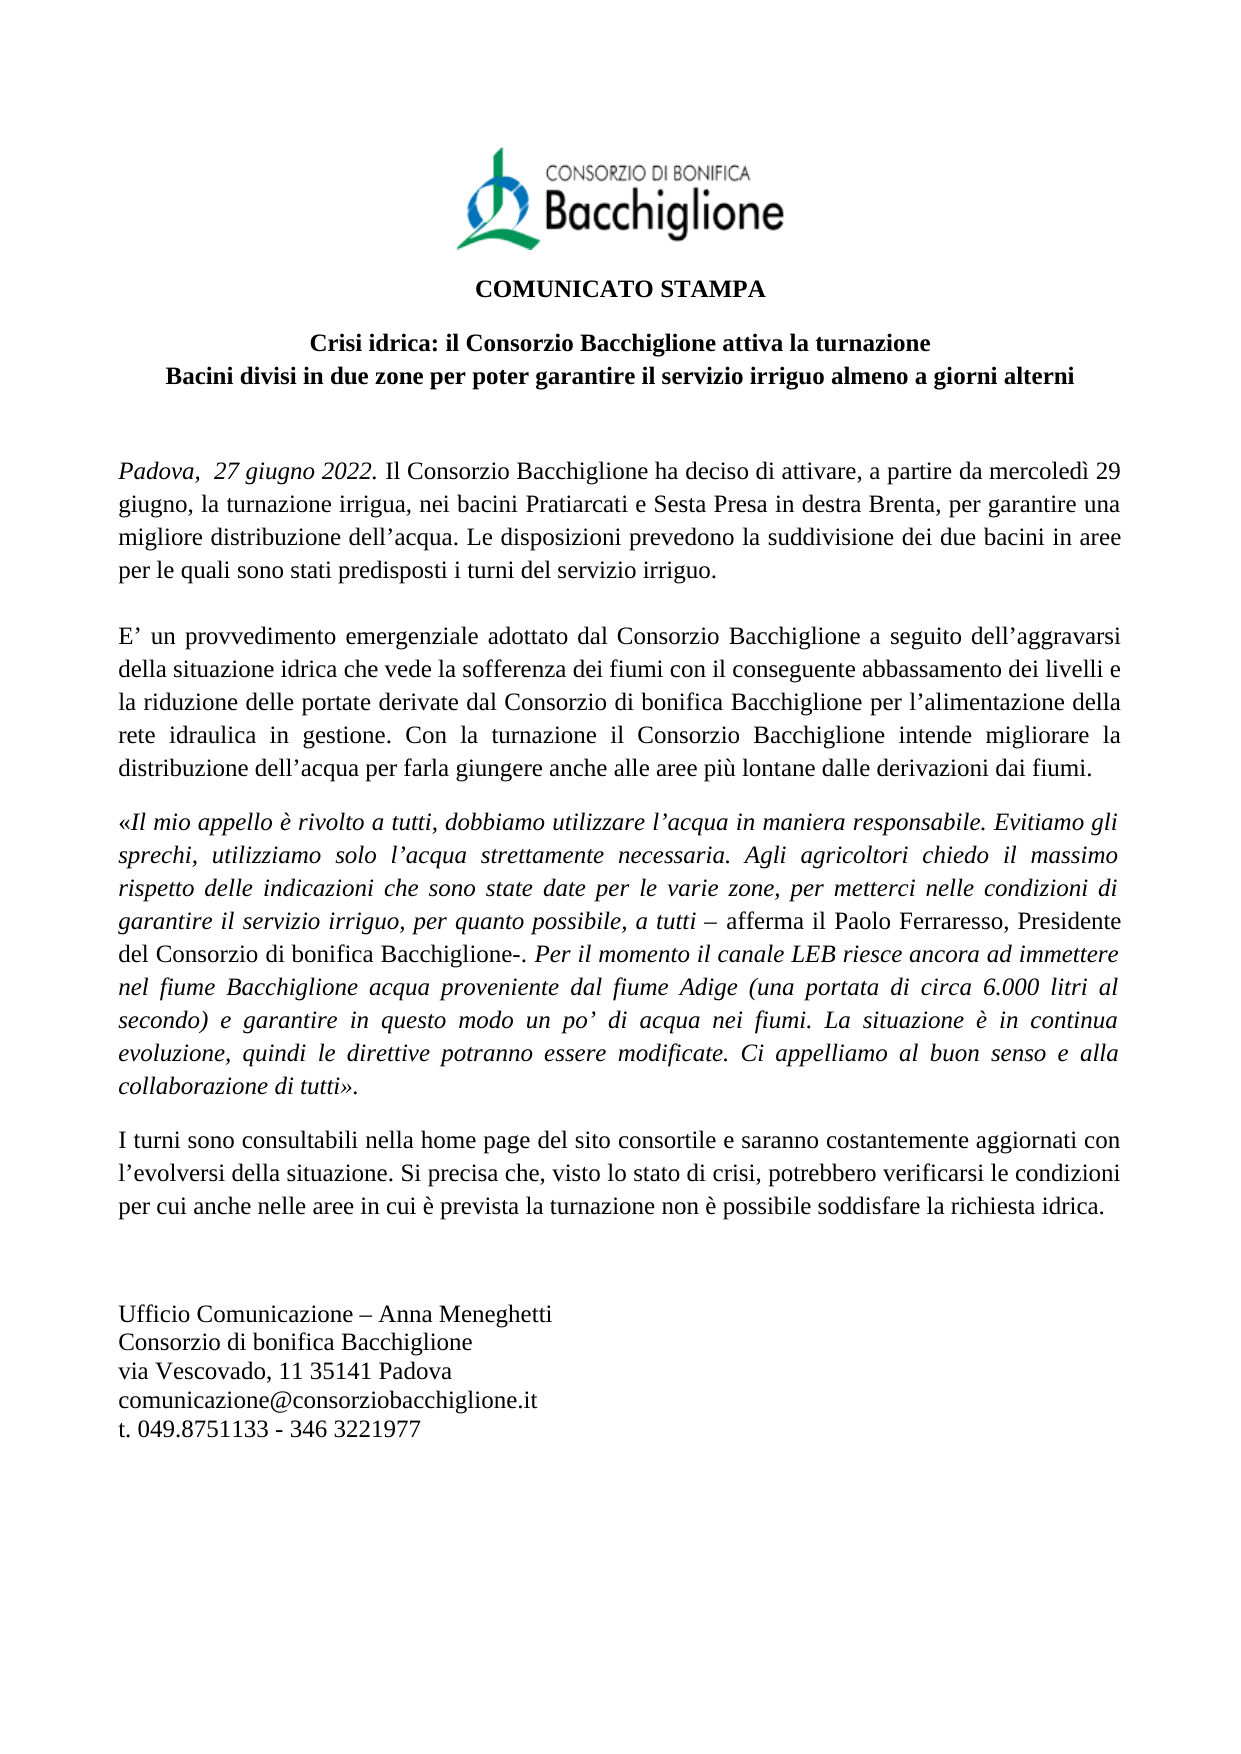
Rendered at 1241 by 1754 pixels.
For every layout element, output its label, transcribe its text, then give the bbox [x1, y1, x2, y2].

text Bacini divisi in due zone per poter garantire il servizio irriguo almeno a giorni alterni [118, 361, 1122, 390]
text I turni sono consultabili nella home page del sito consortile e saranno costantemente aggiornati con l’evolversi della situazione. Si precisa che, visto lo stato di crisi, potrebbero verificarsi le condizioni per cui anche nelle aree in cui è prevista la turnazione non è possibile soddisfare la richiesta idrica. [118, 1125, 1122, 1220]
text E’ un provvedimento emergenziale adottato dal Consorzio Bacchiglione a seguito dell’aggravarsi della situazione idrica che vede la sofferenza dei fiumi con il conseguente abbassamento dei livelli e la riduzione delle portate derivate dal Consorzio di bonifica Bacchiglione per l’alimentazione della rete idraulica in gestione. Con la turnazione il Consorzio Bacchiglione intende migliorare la distribuzione dell’acqua per farla giungere anche alle aree più lontane dalle derivazioni dai fiumi. [118, 621, 1122, 782]
text Padova, 27 giugno 2022. Il Consorzio Bacchiglione ha deciso di attivare, a partire da mercoledì 29 giugno, la turnazione irrigua, nei bacini Pratiarcati e Sesta Presa in destra Brenta, per garantire una migliore distribuzione dell’acqua. Le disposizioni prevedono la suddivisione dei due bacini in aree per le quali sono stati predisposti i turni del servizio irriguo. [118, 456, 1122, 584]
text «Il mio appello è rivolto a tutti, dobbiamo utilizzare l’acqua in maniera responsabile. Evitiamo gli sprechi, utilizziamo solo l’acqua strettamente necessaria. Agli agricoltori chiedo il massimo rispetto delle indicazioni che sono state date per le varie zone, per metterci nelle condizioni di garantire il servizio irriguo, per quanto possibile, a tutti – afferma il Paolo Ferraresso, Presidente del Consorzio di bonifica Bacchiglione-. Per il momento il canale LEB riesce ancora ad immettere nel fiume Bacchiglione acqua proveniente dal fiume Adige (una portata di circa 6.000 litri al secondo) e garantire in questo modo un po’ di acqua nei fiumi. La situazione è in continua evoluzione, quindi le direttive potranno essere modificate. Ci appelliamo al buon senso e alla collaborazione di tutti». [118, 807, 1122, 1100]
text Crisi idrica: il Consorzio Bacchiglione attiva la turnazione [118, 328, 1122, 357]
picture [456, 147, 784, 250]
text COMUNICATO STAMPA [118, 274, 1122, 303]
text Ufficio Comunicazione – Anna Meneghetti Consorzio di bonifica Bacchiglione via Vescovado, 11 35141 Padova comunicazione@consorziobacchiglione.it t. 049.8751133 - 346 3221977 [118, 1299, 1122, 1442]
